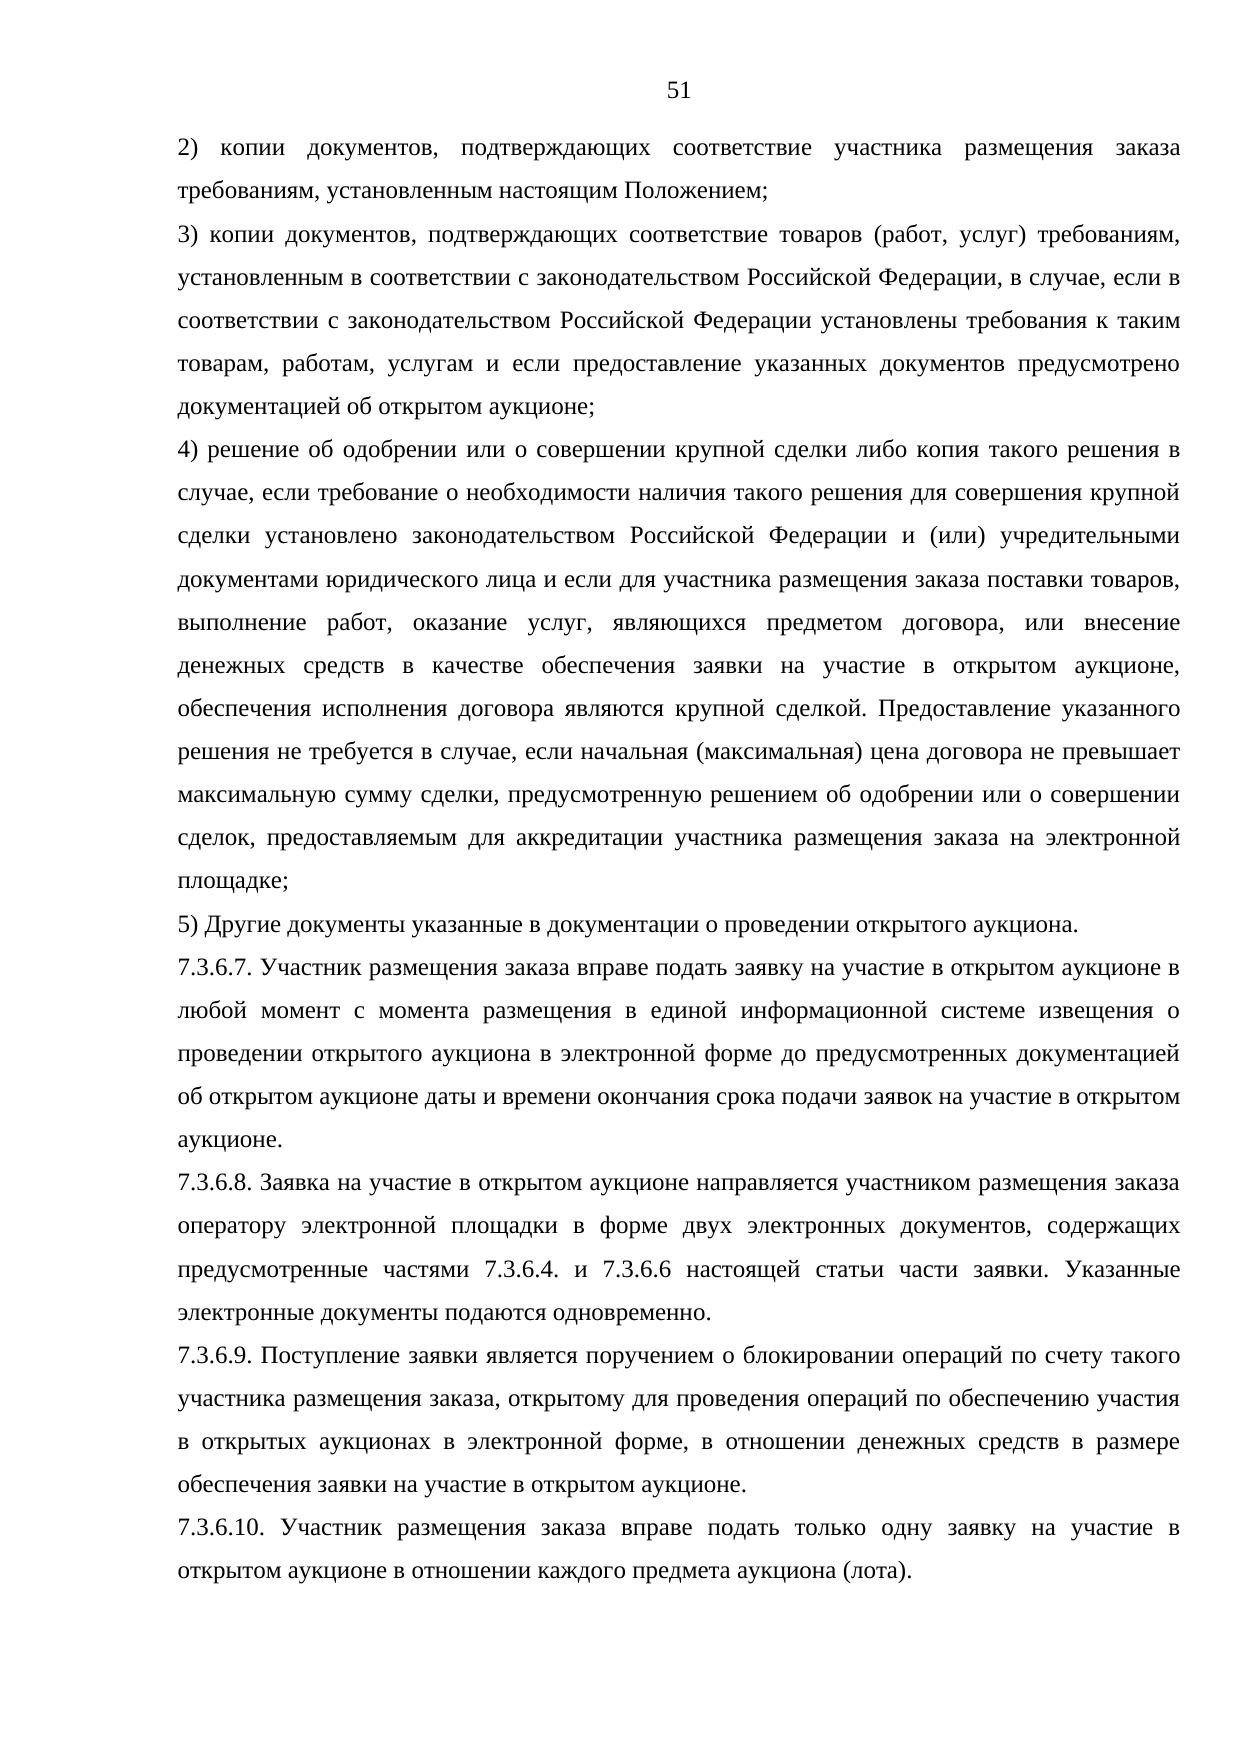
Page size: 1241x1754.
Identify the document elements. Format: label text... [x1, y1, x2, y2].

text 5) Другие документы указанные в документации о проведении открытого аукциона. [177, 909, 1181, 937]
text 7.3.6.9. Поступление заявки является поручением о блокировании операций по счету такого участника размещения заказа, открытому для проведения операций по обеспечению участия в открытых аукционах в электронной форме, в отношении денежных средств в размере обеспечения заявки на участие в открытом аукционе. [177, 1340, 1181, 1498]
text 7.3.6.7. Участник размещения заказа вправе подать заявку на участие в открытом аукционе в любой момент с момента размещения в единой информационной системе извещения о проведении открытого аукциона в электронной форме до предусмотренных документацией об открытом аукционе даты и времени окончания срока подачи заявок на участие в открытом аукционе. [177, 952, 1181, 1153]
text 3) копии документов, подтверждающих соответствие товаров (работ, услуг) требованиям, установленным в соответствии с законодательством Российской Федерации, в случае, если в соответствии с законодательством Российской Федерации установлены требования к таким товарам, работам, услугам и если предоставление указанных документов предусмотрено документацией об открытом аукционе; [177, 219, 1181, 420]
text 7.3.6.10. Участник размещения заказа вправе подать только одну заявку на участие в открытом аукционе в отношении каждого предмета аукциона (лота). [177, 1512, 1181, 1584]
text 2) копии документов, подтверждающих соответствие участника размещения заказа требованиям, установленным настоящим Положением; [177, 132, 1181, 204]
text 7.3.6.8. Заявка на участие в открытом аукционе направляется участником размещения заказа оператору электронной площадки в форме двух электронных документов, содержащих предусмотренные частями 7.3.6.4. и 7.3.6.6 настоящей статьи части заявки. Указанные электронные документы подаются одновременно. [177, 1167, 1181, 1326]
text 4) решение об одобрении или о совершении крупной сделки либо копия такого решения в случае, если требование о необходимости наличия такого решения для совершения крупной сделки установлено законодательством Российской Федерации и (или) учредительными документами юридического лица и если для участника размещения заказа поставки товаров, выполнение работ, оказание услуг, являющихся предметом договора, или внесение денежных средств в качестве обеспечения заявки на участие в открытом аукционе, обеспечения исполнения договора являются крупной сделкой. Предоставление указанного решения не требуется в случае, если начальная (максимальная) цена договора не превышает максимальную сумму сделки, предусмотренную решением об одобрении или о совершении сделок, предоставляемым для аккредитации участника размещения заказа на электронной площадке; [177, 434, 1181, 894]
